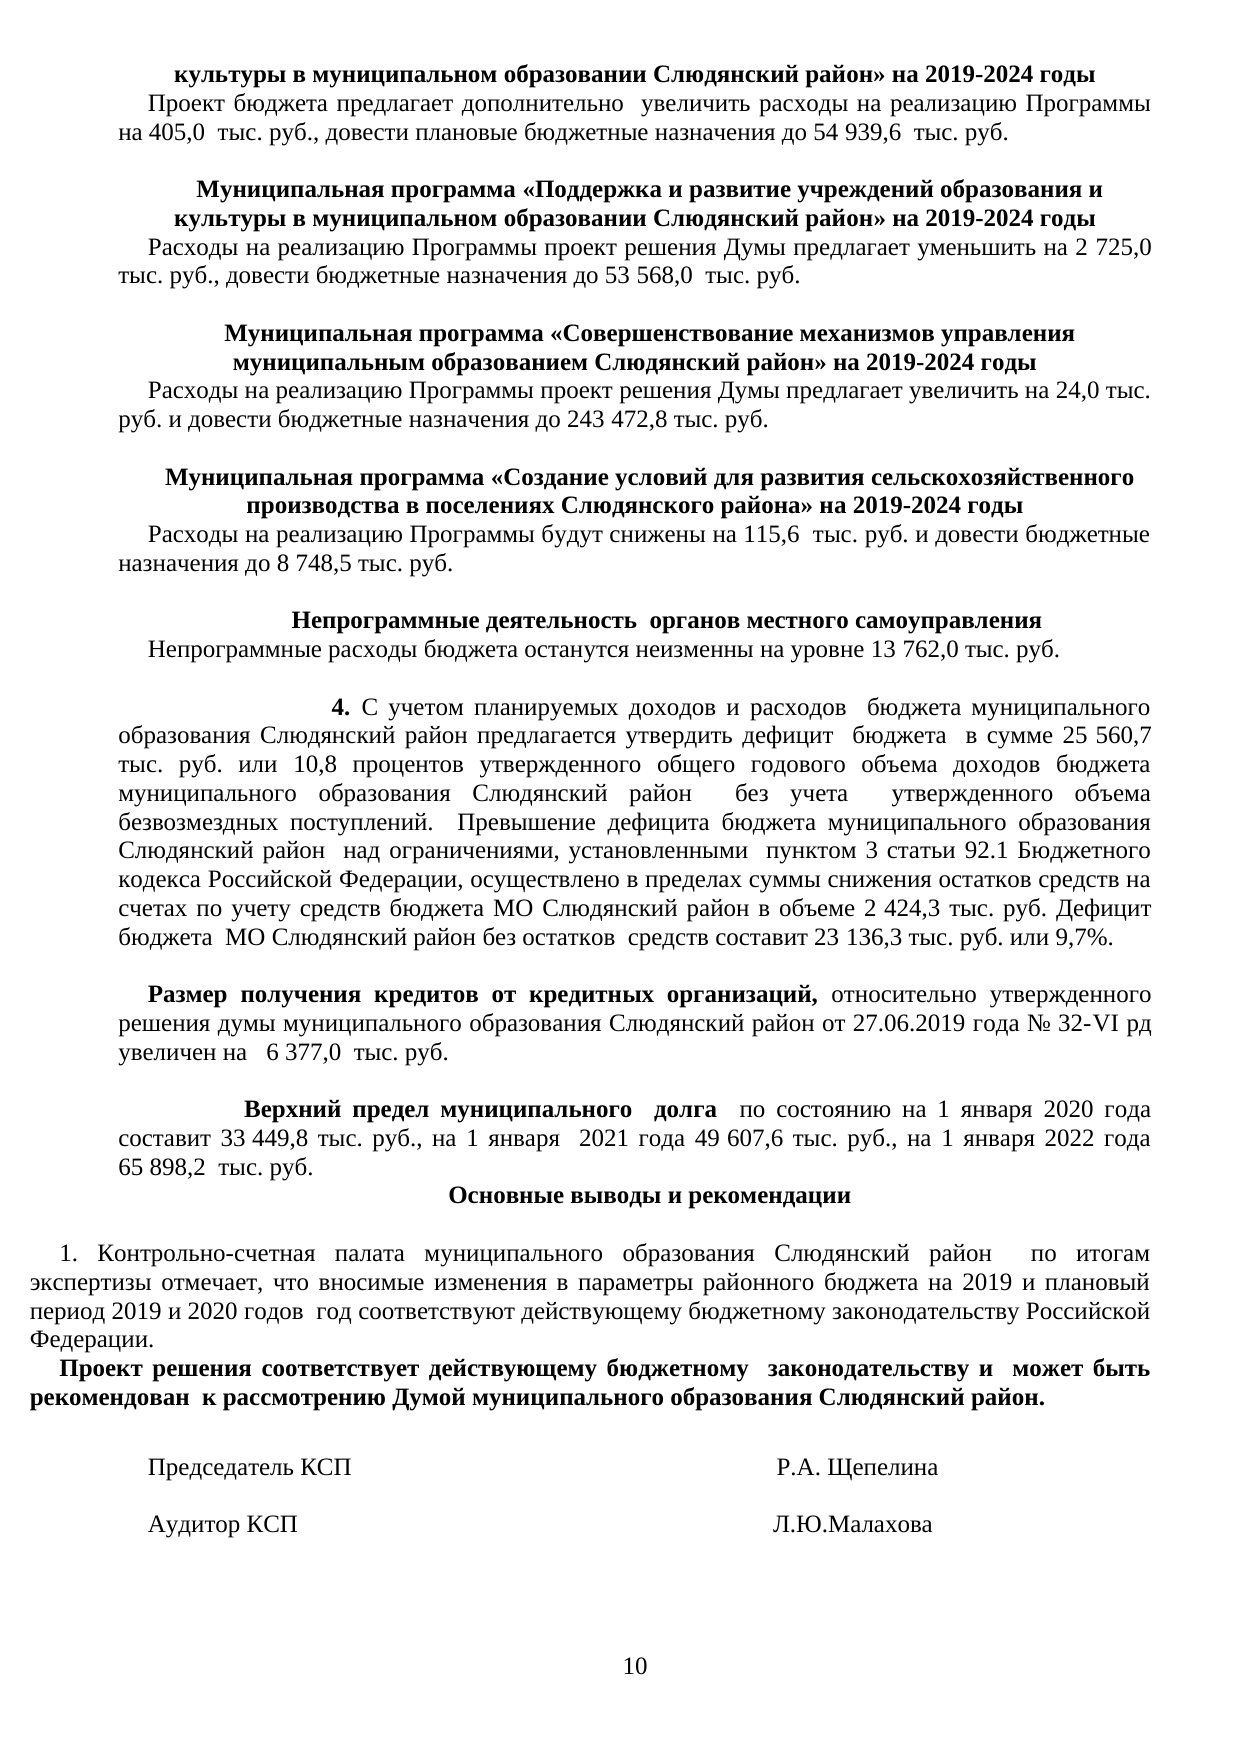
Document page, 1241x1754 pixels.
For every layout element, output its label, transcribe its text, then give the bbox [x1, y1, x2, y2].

text Муниципальная программа «Совершенствование механизмов управления муниципальным образованием Слюдянский район» на 2019-2024 годы [118, 318, 1152, 375]
text Расходы на реализацию Программы проект решения Думы предлагает уменьшить на 2 725,0 тыс. руб., довести бюджетные назначения до 53 568,0 тыс. руб. [118, 232, 1152, 289]
text Председатель КСП Р.А. Щепелина [118, 1452, 1152, 1481]
text Аудитор КСП Л.Ю.Малахова [118, 1509, 1152, 1538]
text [118, 59, 1152, 88]
text Верхний предел муниципального долга по состоянию на 1 января 2020 года составит 33 449,8 тыс. руб., на 1 января 2021 года 49 607,6 тыс. руб., на 1 января 2022 года 65 898,2 тыс. руб. [118, 1094, 1152, 1180]
text Проект решения соответствует действующему бюджетному законодательству и может быть рекомендован к рассмотрению Думой муниципального образования Слюдянский район. [29, 1353, 1152, 1411]
text Муниципальная программа «Поддержка и развитие учреждений образования и культуры в муниципальном образовании Слюдянский район» на 2019-2024 годы [118, 174, 1152, 232]
text 4. С учетом планируемых доходов и расходов бюджета муниципального образования Слюдянский район предлагается утвердить дефицит бюджета в сумме 25 560,7 тыс. руб. или 10,8 процентов утвержденного общего годового объема доходов бюджета муниципального образования Слюдянский район без учета утвержденного объема безвозмездных поступлений. Превышение дефицита бюджета муниципального образования Слюдянский район над ограничениями, установленными пунктом 3 статьи 92.1 Бюджетного кодекса Российской Федерации, осуществлено в пределах суммы снижения остатков средств на счетах по учету средств бюджета МО Слюдянский район в объеме 2 424,3 тыс. руб. Дефицит бюджета МО Слюдянский район без остатков средств составит 23 136,3 тыс. руб. или 9,7%. [118, 692, 1152, 950]
text Непрограммные расходы бюджета останутся неизменны на уровне 13 762,0 тыс. руб. [118, 634, 1152, 663]
text Муниципальная программа «Создание условий для развития сельскохозяйственного производства в поселениях Слюдянского района» на 2019-2024 годы [118, 462, 1152, 519]
text Непрограммные деятельность органов местного самоуправления [118, 605, 1152, 634]
text Расходы на реализацию Программы будут снижены на 115,6 тыс. руб. и довести бюджетные назначения до 8 748,5 тыс. руб. [118, 519, 1152, 577]
text 1. Контрольно-счетная палата муниципального образования Слюдянский район по итогам экспертизы отмечает, что вносимые изменения в параметры районного бюджета на 2019 и плановый период 2019 и 2020 годов год соответствуют действующему бюджетному законодательству Российской Федерации. [29, 1238, 1152, 1353]
text Проект бюджета предлагает дополнительно увеличить расходы на реализацию Программы на 405,0 тыс. руб., довести плановые бюджетные назначения до 54 939,6 тыс. руб. [118, 88, 1152, 145]
text Расходы на реализацию Программы проект решения Думы предлагает увеличить на 24,0 тыс. руб. и довести бюджетные назначения до 243 472,8 тыс. руб. [118, 375, 1152, 433]
text Размер получения кредитов от кредитных организаций, относительно утвержденного решения думы муниципального образования Слюдянский район от 27.06.2019 года № 32-VI рд увеличен на 6 377,0 тыс. руб. [118, 979, 1152, 1065]
text Основные выводы и рекомендации [118, 1180, 1152, 1209]
